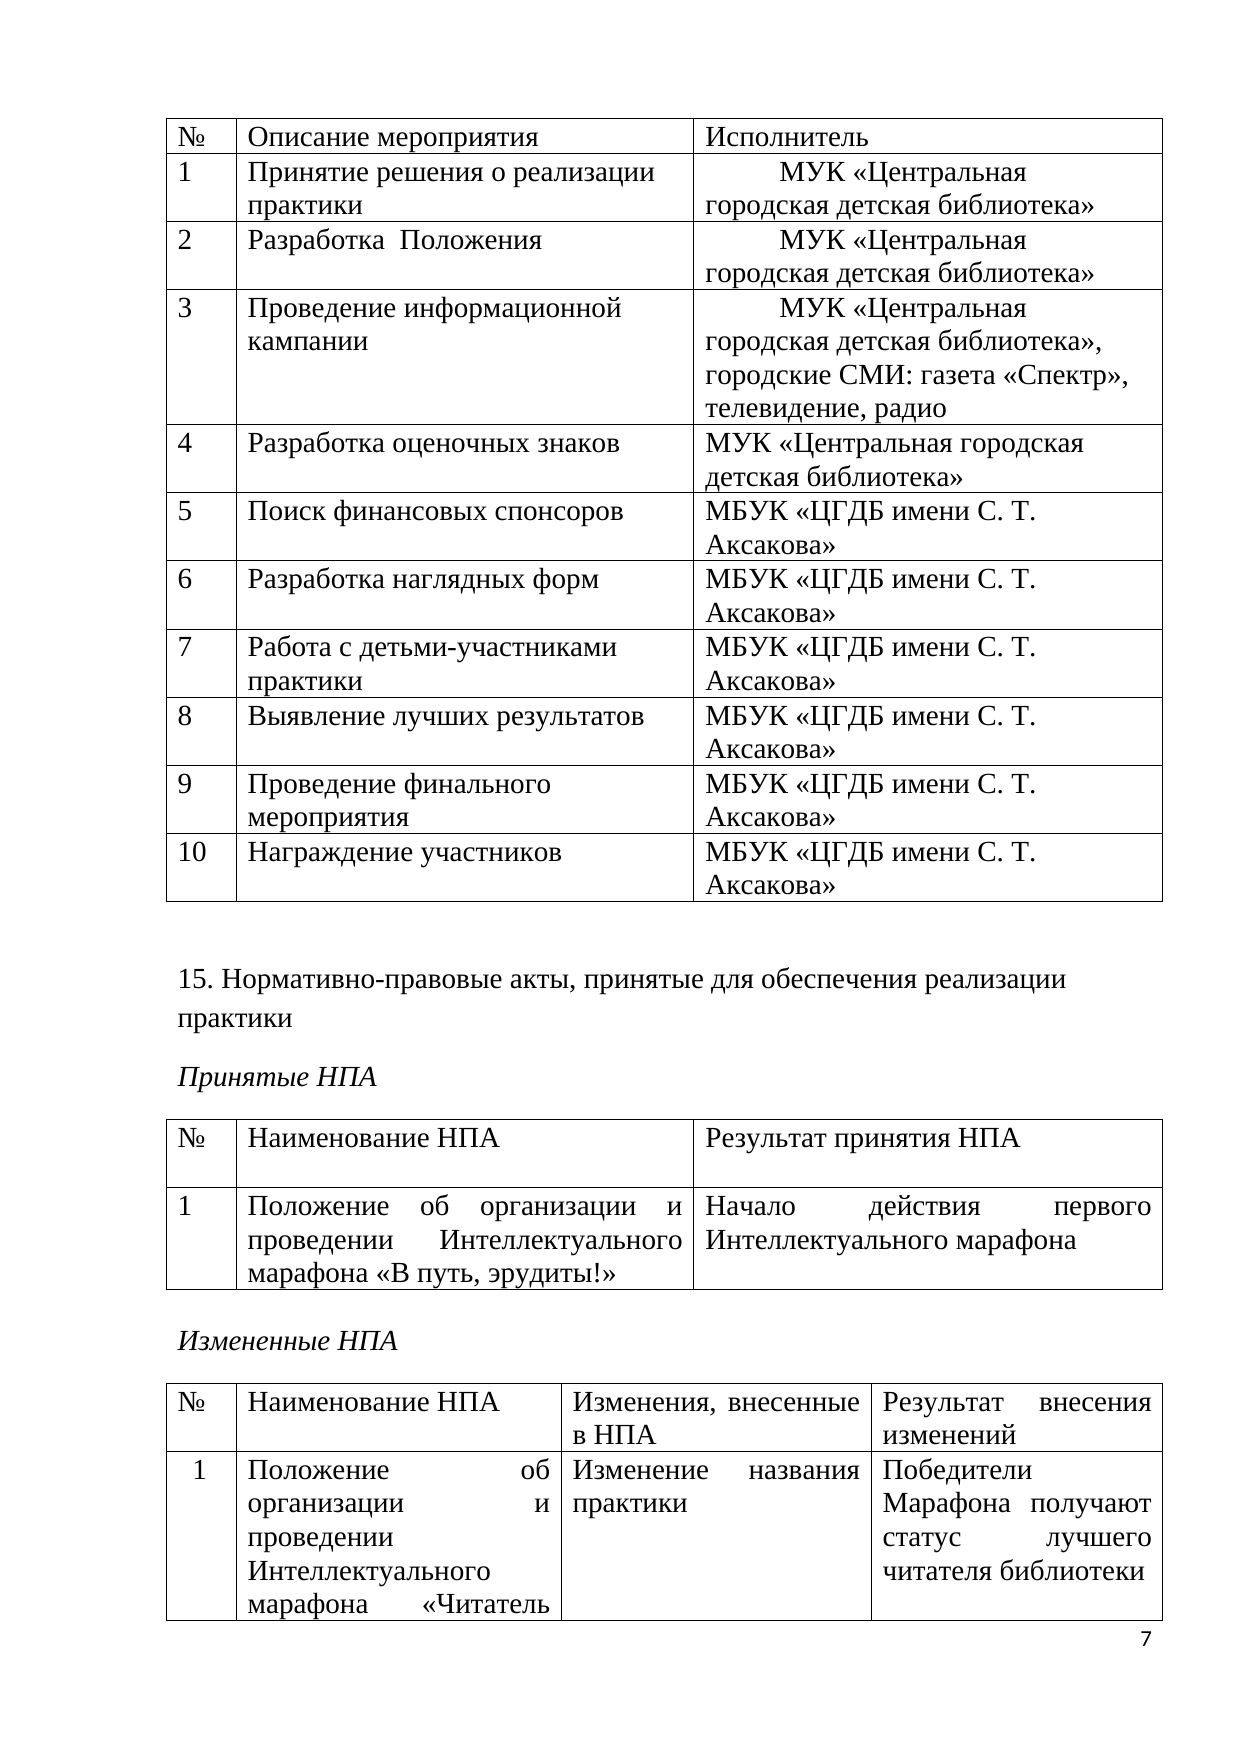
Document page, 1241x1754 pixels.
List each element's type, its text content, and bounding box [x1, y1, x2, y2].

table_header Описание мероприятия [237, 119, 693, 153]
table_cell Проведение финального мероприятия [237, 766, 693, 833]
table_header № [167, 1120, 236, 1187]
table_cell Начало действия первого Интеллектуального марафона [694, 1188, 1162, 1289]
table_cell Поиск финансовых спонсоров [237, 493, 693, 560]
table_header № [167, 1384, 236, 1451]
table_cell 5 [167, 493, 236, 560]
table_cell МБУК «ЦГДБ имени С. Т. Аксакова» [694, 561, 1162, 628]
table_cell МБУК «ЦГДБ имени С. Т. Аксакова» [694, 698, 1162, 765]
table_cell МУК «Центральная городская детская библиотека», городские СМИ: газета «Спектр», телевидение, радио [694, 290, 1162, 424]
table_cell Разработка оценочных знаков [237, 425, 693, 492]
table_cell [562, 1452, 871, 1620]
table_cell 4 [167, 425, 236, 492]
text Измененные НПА [177, 1323, 1152, 1357]
table_cell МБУК «ЦГДБ имени С. Т. Аксакова» [694, 493, 1162, 560]
table_cell 10 [167, 834, 236, 901]
table_cell 7 [167, 630, 236, 697]
table_header Результат внесения изменений [872, 1384, 1162, 1451]
table_header Изменения, внесенные в НПА [562, 1384, 871, 1451]
table_header Наименование НПА [237, 1120, 693, 1187]
table_cell 2 [167, 222, 236, 289]
table_cell 6 [167, 561, 236, 628]
text Принятые НПА [177, 1059, 1152, 1093]
table_cell МУК «Центральная городская детская библиотека» [694, 222, 1162, 289]
table_cell 3 [167, 290, 236, 424]
table_cell Разработка Положения [237, 222, 693, 289]
table_cell Принятие решения о реализации практики [237, 154, 693, 221]
table_cell 1 [167, 1452, 236, 1620]
table_cell 1 [167, 1188, 236, 1289]
table_cell 8 [167, 698, 236, 765]
table_cell 1 [167, 154, 236, 221]
table_cell Проведение информационной кампании [237, 290, 693, 424]
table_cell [872, 1452, 1162, 1620]
table_cell Выявление лучших результатов [237, 698, 693, 765]
table_cell Награждение участников [237, 834, 693, 901]
table_cell МБУК «ЦГДБ имени С. Т. Аксакова» [694, 834, 1162, 901]
table_cell МУК «Центральная городская детская библиотека» [694, 154, 1162, 221]
table_cell Разработка наглядных форм [237, 561, 693, 628]
table_header № [167, 119, 236, 153]
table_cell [237, 1452, 561, 1620]
table_header Исполнитель [694, 119, 1162, 153]
table_header Наименование НПА [237, 1384, 561, 1451]
text 15. Нормативно-правовые акты, принятые для обеспечения реализации практики [177, 961, 1152, 1033]
table_cell МУК «Центральная городская детская библиотека» [694, 425, 1162, 492]
table_cell МБУК «ЦГДБ имени С. Т. Аксакова» [694, 630, 1162, 697]
table_cell МБУК «ЦГДБ имени С. Т. Аксакова» [694, 766, 1162, 833]
table_header Результат принятия НПА [694, 1120, 1162, 1187]
table_cell 9 [167, 766, 236, 833]
table_cell Работа с детьми-участниками практики [237, 630, 693, 697]
table_cell Положение об организации и проведении Интеллектуального марафона «В путь, эрудиты!» [237, 1188, 693, 1289]
